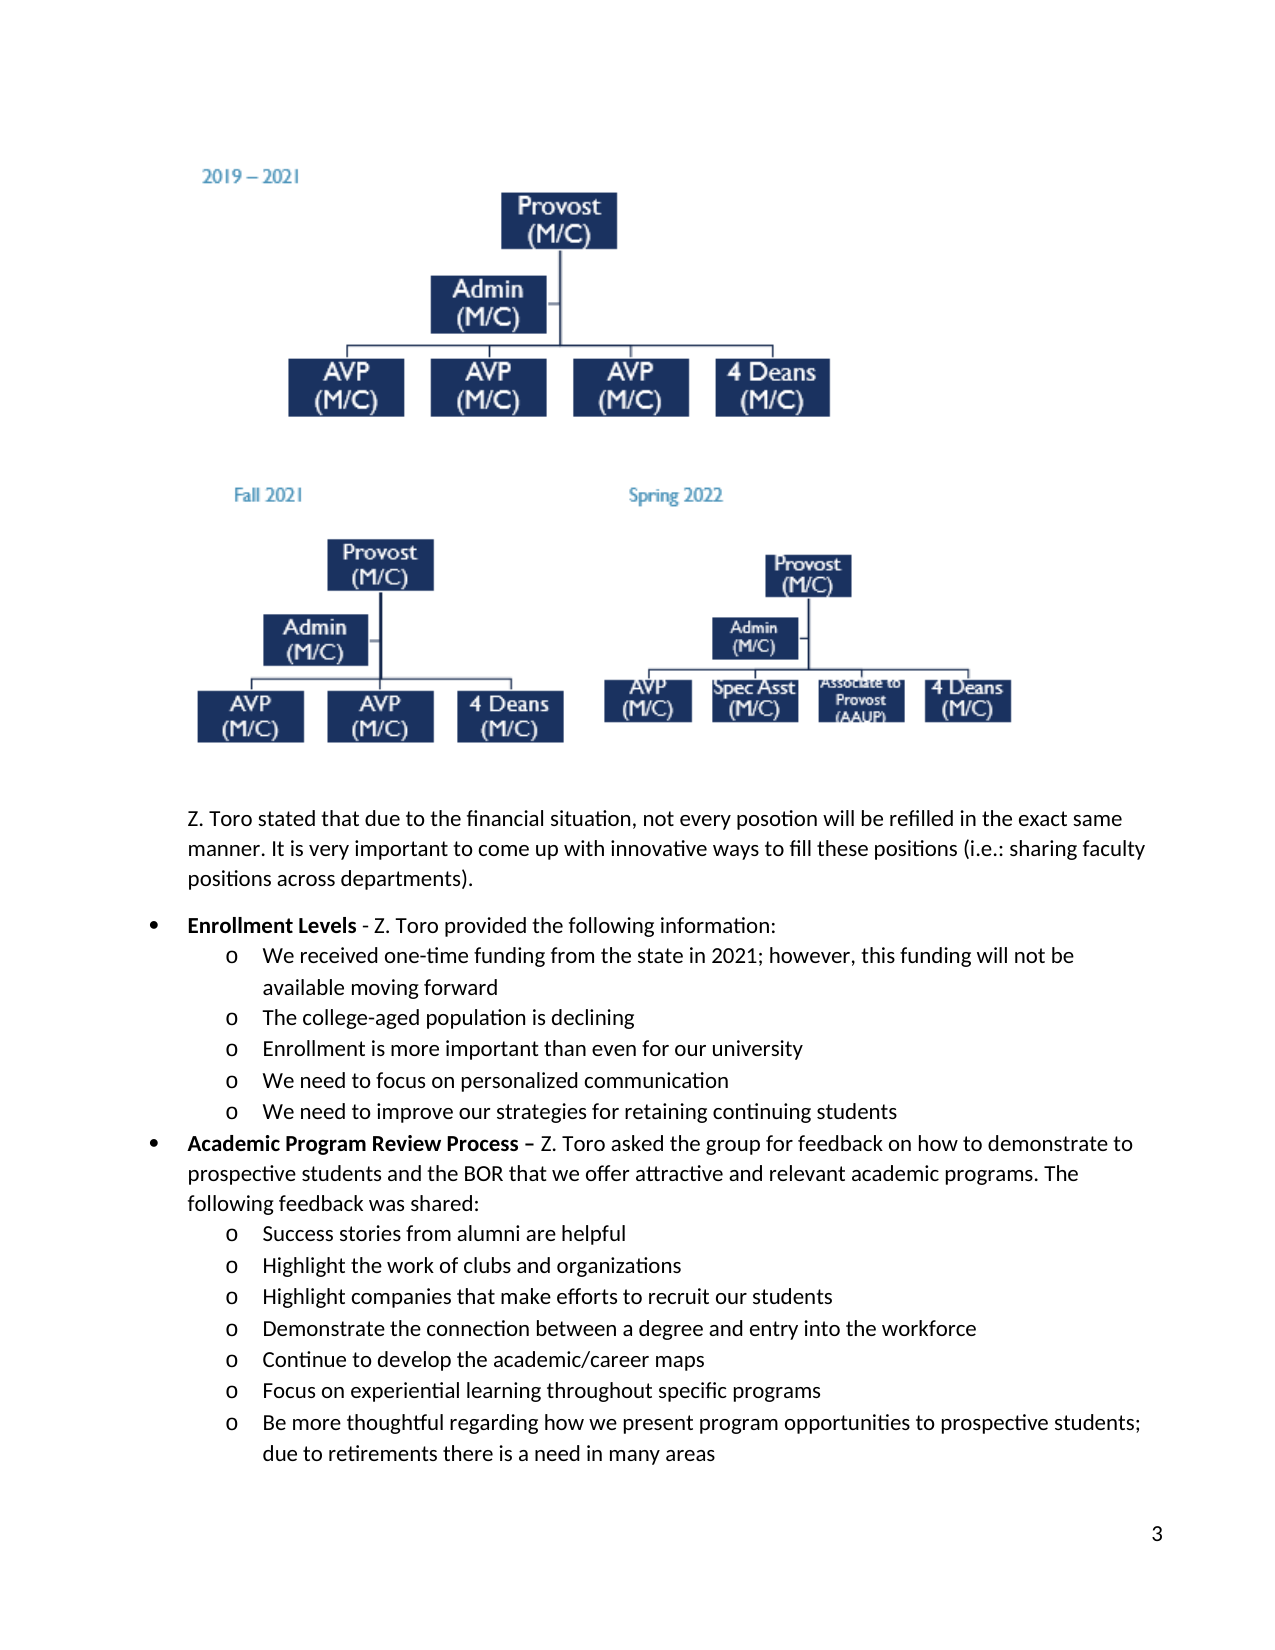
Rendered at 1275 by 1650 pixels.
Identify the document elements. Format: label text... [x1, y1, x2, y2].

list Academic Program Review Process – Z. Toro asked the group for feedback on how to demonstrate to prospective students and the BOR that we offer attractive and relevant academic programs. The following feedback was shared: [150, 1129, 1162, 1217]
picture [187, 150, 910, 464]
list We need to improve our strategies for retaining continuing students [225, 1097, 1162, 1126]
list Enrollment Levels - Z. Toro provided the following information: [150, 911, 1162, 939]
list Highlight companies that make efforts to recruit our students [225, 1282, 1162, 1311]
list Success stories from alumni are helpful [225, 1219, 1162, 1248]
list Be more thoughtful regarding how we present program opportunities to prospective students; due to retirements there is a need in many areas [225, 1408, 1162, 1467]
list Enrollment is more important than even for our university [225, 1034, 1162, 1063]
list Highlight the work of clubs and organizations [225, 1251, 1162, 1280]
list We received one-time funding from the state in 2021; however, this funding will not be available moving forward [225, 941, 1162, 1001]
list Focus on experiential learning throughout specific programs [225, 1377, 1162, 1406]
text Z. Toro stated that due to the financial situation, not every posotion will be refilled in the exact same manner. It is very important to come up with innovative ways to fill these positions (i.e.: sharing faculty positions across departments). [187, 804, 1162, 892]
list We need to focus on personalized communication [225, 1066, 1162, 1095]
picture [187, 466, 1027, 785]
list Continue to develop the academic/career maps [225, 1345, 1162, 1374]
list The college-aged population is declining [225, 1003, 1162, 1032]
list Demonstrate the connection between a degree and entry into the workforce [225, 1314, 1162, 1343]
